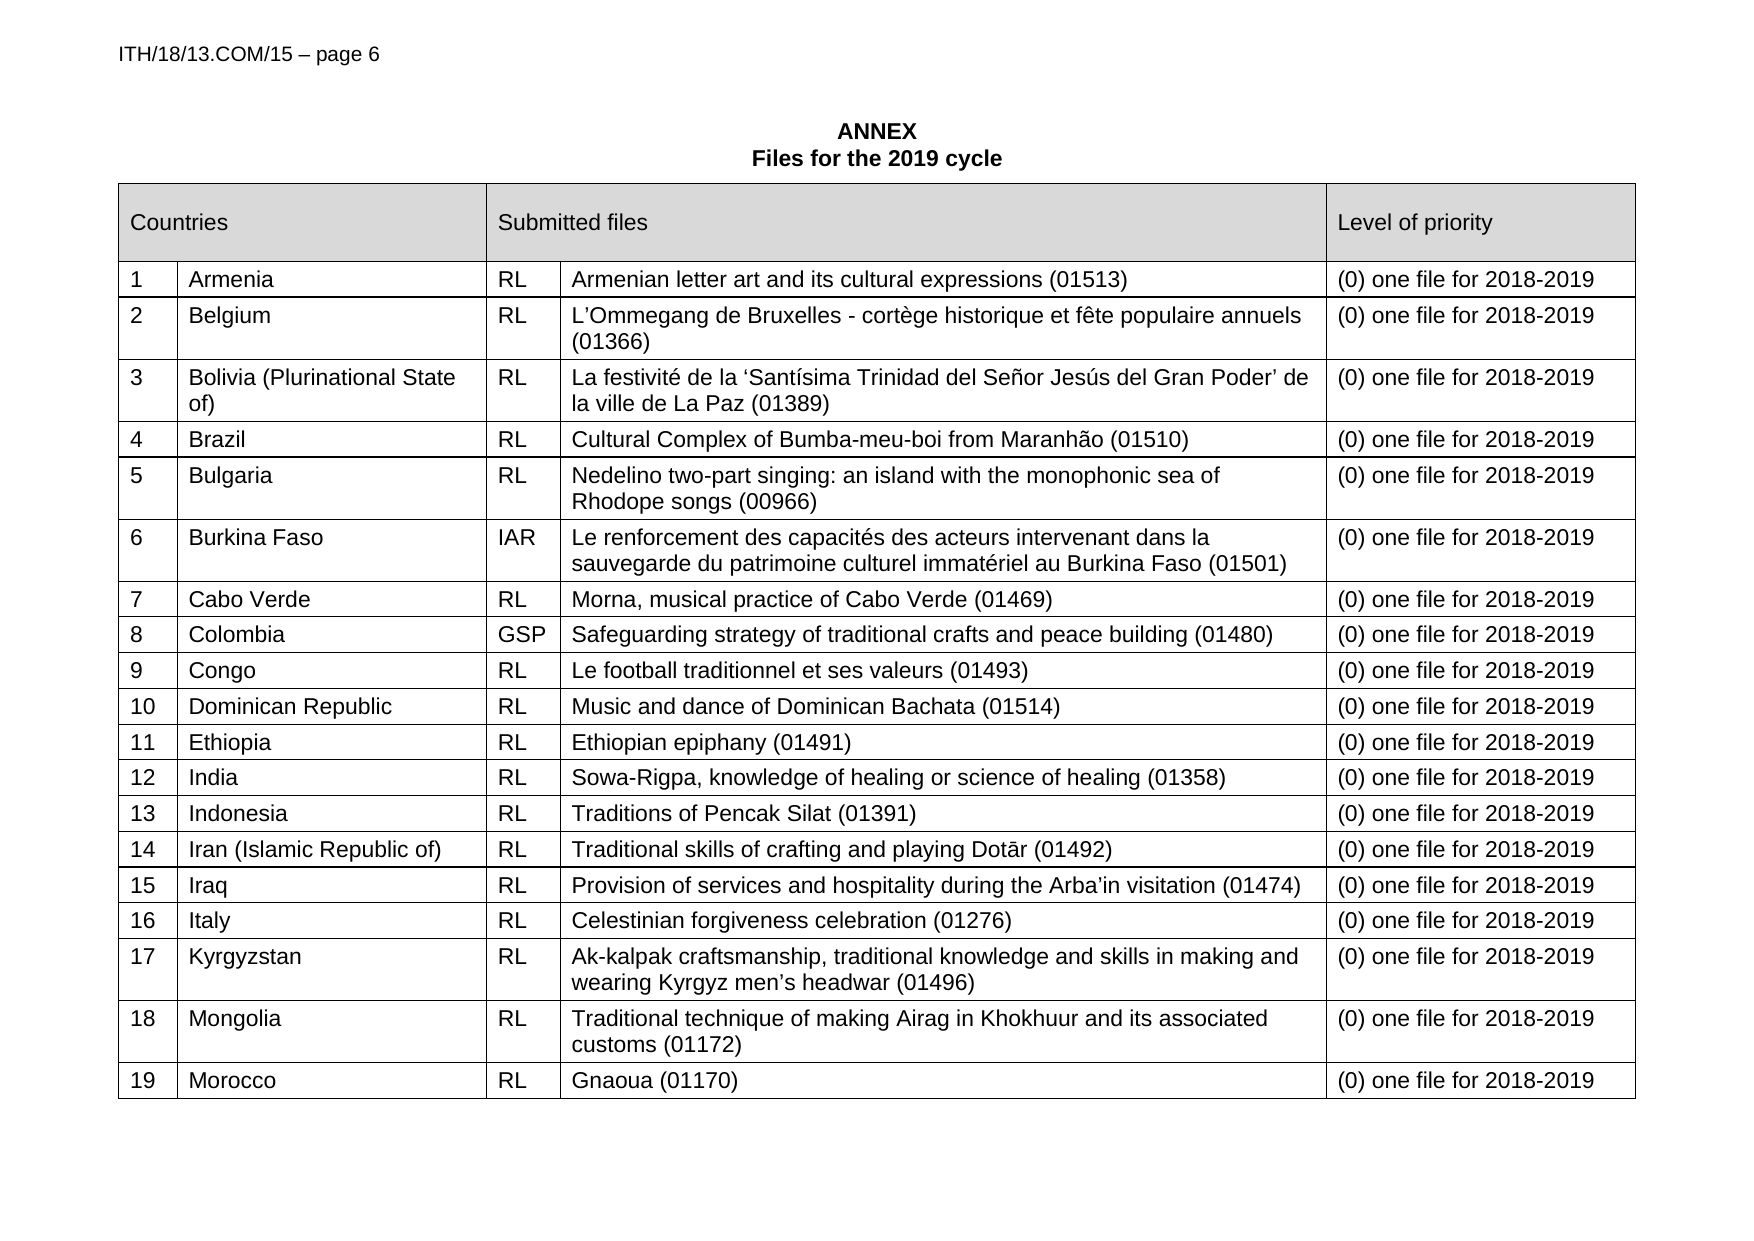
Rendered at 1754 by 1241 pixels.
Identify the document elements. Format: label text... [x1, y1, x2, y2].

table_cell 9 [119, 653, 177, 688]
table_cell 8 [119, 617, 177, 652]
table_cell (0) one file for 2018-2019 [1327, 939, 1635, 1000]
table_cell RL [487, 262, 560, 296]
table_cell Congo [178, 653, 486, 688]
table_cell 16 [119, 903, 177, 938]
table_cell 1 [119, 262, 177, 296]
table_cell RL [487, 689, 560, 723]
table_cell Kyrgyzstan [178, 939, 486, 1000]
table_cell (0) one file for 2018-2019 [1327, 298, 1635, 358]
table_cell (0) one file for 2018-2019 [1327, 360, 1635, 421]
table_cell Iran (Islamic Republic of) [178, 832, 486, 866]
table_cell L’Ommegang de Bruxelles - cortège historique et fête populaire annuels (01366) [561, 298, 1326, 358]
table_cell RL [487, 868, 560, 902]
table_cell IAR [487, 520, 560, 581]
table_cell (0) one file for 2018-2019 [1327, 868, 1635, 902]
table_cell Mongolia [178, 1001, 486, 1062]
table_cell 7 [119, 582, 177, 616]
table_cell Provision of services and hospitality during the Arba’in visitation (01474) [561, 868, 1326, 902]
table_cell 19 [119, 1063, 177, 1098]
table_cell Brazil [178, 422, 486, 456]
list ANNEX Files for the 2019 cycle [118, 118, 1636, 171]
table_cell (0) one file for 2018-2019 [1327, 796, 1635, 831]
table_cell RL [487, 903, 560, 938]
table_cell Burkina Faso [178, 520, 486, 581]
table_cell Bolivia (Plurinational State of) [178, 360, 486, 421]
table_cell Traditional technique of making Airag in Khokhuur and its associated customs (01172) [561, 1001, 1326, 1062]
table_cell (0) one file for 2018-2019 [1327, 520, 1635, 581]
table_cell Traditions of Pencak Silat (01391) [561, 796, 1326, 831]
table_cell RL [487, 360, 560, 421]
table_cell 12 [119, 760, 177, 795]
table_cell RL [487, 298, 560, 358]
table_cell Cabo Verde [178, 582, 486, 616]
table_cell Music and dance of Dominican Bachata (01514) [561, 689, 1326, 723]
table_cell RL [487, 1063, 560, 1098]
table_cell Celestinian forgiveness celebration (01276) [561, 903, 1326, 938]
table_cell 17 [119, 939, 177, 1000]
table_cell Traditional skills of crafting and playing Dotār (01492) [561, 832, 1326, 866]
table_cell Ak-kalpak craftsmanship, traditional knowledge and skills in making and wearing Kyrgyz men’s headwar (01496) [561, 939, 1326, 1000]
table_cell RL [487, 653, 560, 688]
table_cell RL [487, 582, 560, 616]
table_header Submitted files [487, 184, 1326, 261]
table_cell Indonesia [178, 796, 486, 831]
table_cell Sowa-Rigpa, knowledge of healing or science of healing (01358) [561, 760, 1326, 795]
table_cell 6 [119, 520, 177, 581]
table_cell 14 [119, 832, 177, 866]
table_cell (0) one file for 2018-2019 [1327, 725, 1635, 759]
table_cell Belgium [178, 298, 486, 358]
table_cell (0) one file for 2018-2019 [1327, 903, 1635, 938]
table_cell Armenia [178, 262, 486, 296]
table_cell (0) one file for 2018-2019 [1327, 832, 1635, 866]
table_cell (0) one file for 2018-2019 [1327, 689, 1635, 723]
table_cell Ethiopia [178, 725, 486, 759]
table_cell 13 [119, 796, 177, 831]
table_cell RL [487, 1001, 560, 1062]
table_cell (0) one file for 2018-2019 [1327, 617, 1635, 652]
table_cell Le renforcement des capacités des acteurs intervenant dans la sauvegarde du patrimoine culturel immatériel au Burkina Faso (01501) [561, 520, 1326, 581]
table_cell Italy [178, 903, 486, 938]
table_cell 11 [119, 725, 177, 759]
table_cell Morocco [178, 1063, 486, 1098]
table_cell RL [487, 458, 560, 518]
table_cell Dominican Republic [178, 689, 486, 723]
table_header Level of priority [1327, 184, 1635, 261]
table_cell 2 [119, 298, 177, 358]
table_cell RL [487, 832, 560, 866]
table_cell Cultural Complex of Bumba-meu-boi from Maranhão (01510) [561, 422, 1326, 456]
table_cell La festivité de la ‘Santísima Trinidad del Señor Jesús del Gran Poder’ de la ville de La Paz (01389) [561, 360, 1326, 421]
table_cell 5 [119, 458, 177, 518]
table_cell Safeguarding strategy of traditional crafts and peace building (01480) [561, 617, 1326, 652]
table_cell RL [487, 796, 560, 831]
table_cell Iraq [178, 868, 486, 902]
table_cell RL [487, 939, 560, 1000]
table_header Countries [119, 184, 486, 261]
table_cell Morna, musical practice of Cabo Verde (01469) [561, 582, 1326, 616]
table_cell (0) one file for 2018-2019 [1327, 262, 1635, 296]
table_cell 10 [119, 689, 177, 723]
table_cell Nedelino two-part singing: an island with the monophonic sea of Rhodope songs (00966) [561, 458, 1326, 518]
table_cell (0) one file for 2018-2019 [1327, 422, 1635, 456]
table_cell (0) one file for 2018-2019 [1327, 1063, 1635, 1098]
table_cell Bulgaria [178, 458, 486, 518]
table_cell Ethiopian epiphany (01491) [561, 725, 1326, 759]
table_cell (0) one file for 2018-2019 [1327, 1001, 1635, 1062]
table_cell (0) one file for 2018-2019 [1327, 653, 1635, 688]
table_cell RL [487, 422, 560, 456]
table_cell 3 [119, 360, 177, 421]
table_cell Le football traditionnel et ses valeurs (01493) [561, 653, 1326, 688]
table_cell (0) one file for 2018-2019 [1327, 582, 1635, 616]
table_cell Gnaoua (01170) [561, 1063, 1326, 1098]
table_cell (0) one file for 2018-2019 [1327, 760, 1635, 795]
table_cell 4 [119, 422, 177, 456]
table_cell Colombia [178, 617, 486, 652]
table_cell RL [487, 760, 560, 795]
table_cell India [178, 760, 486, 795]
table_cell Armenian letter art and its cultural expressions (01513) [561, 262, 1326, 296]
table_cell (0) one file for 2018-2019 [1327, 458, 1635, 518]
table_cell RL [487, 725, 560, 759]
table_cell GSP [487, 617, 560, 652]
table_cell 15 [119, 868, 177, 902]
table_cell 18 [119, 1001, 177, 1062]
